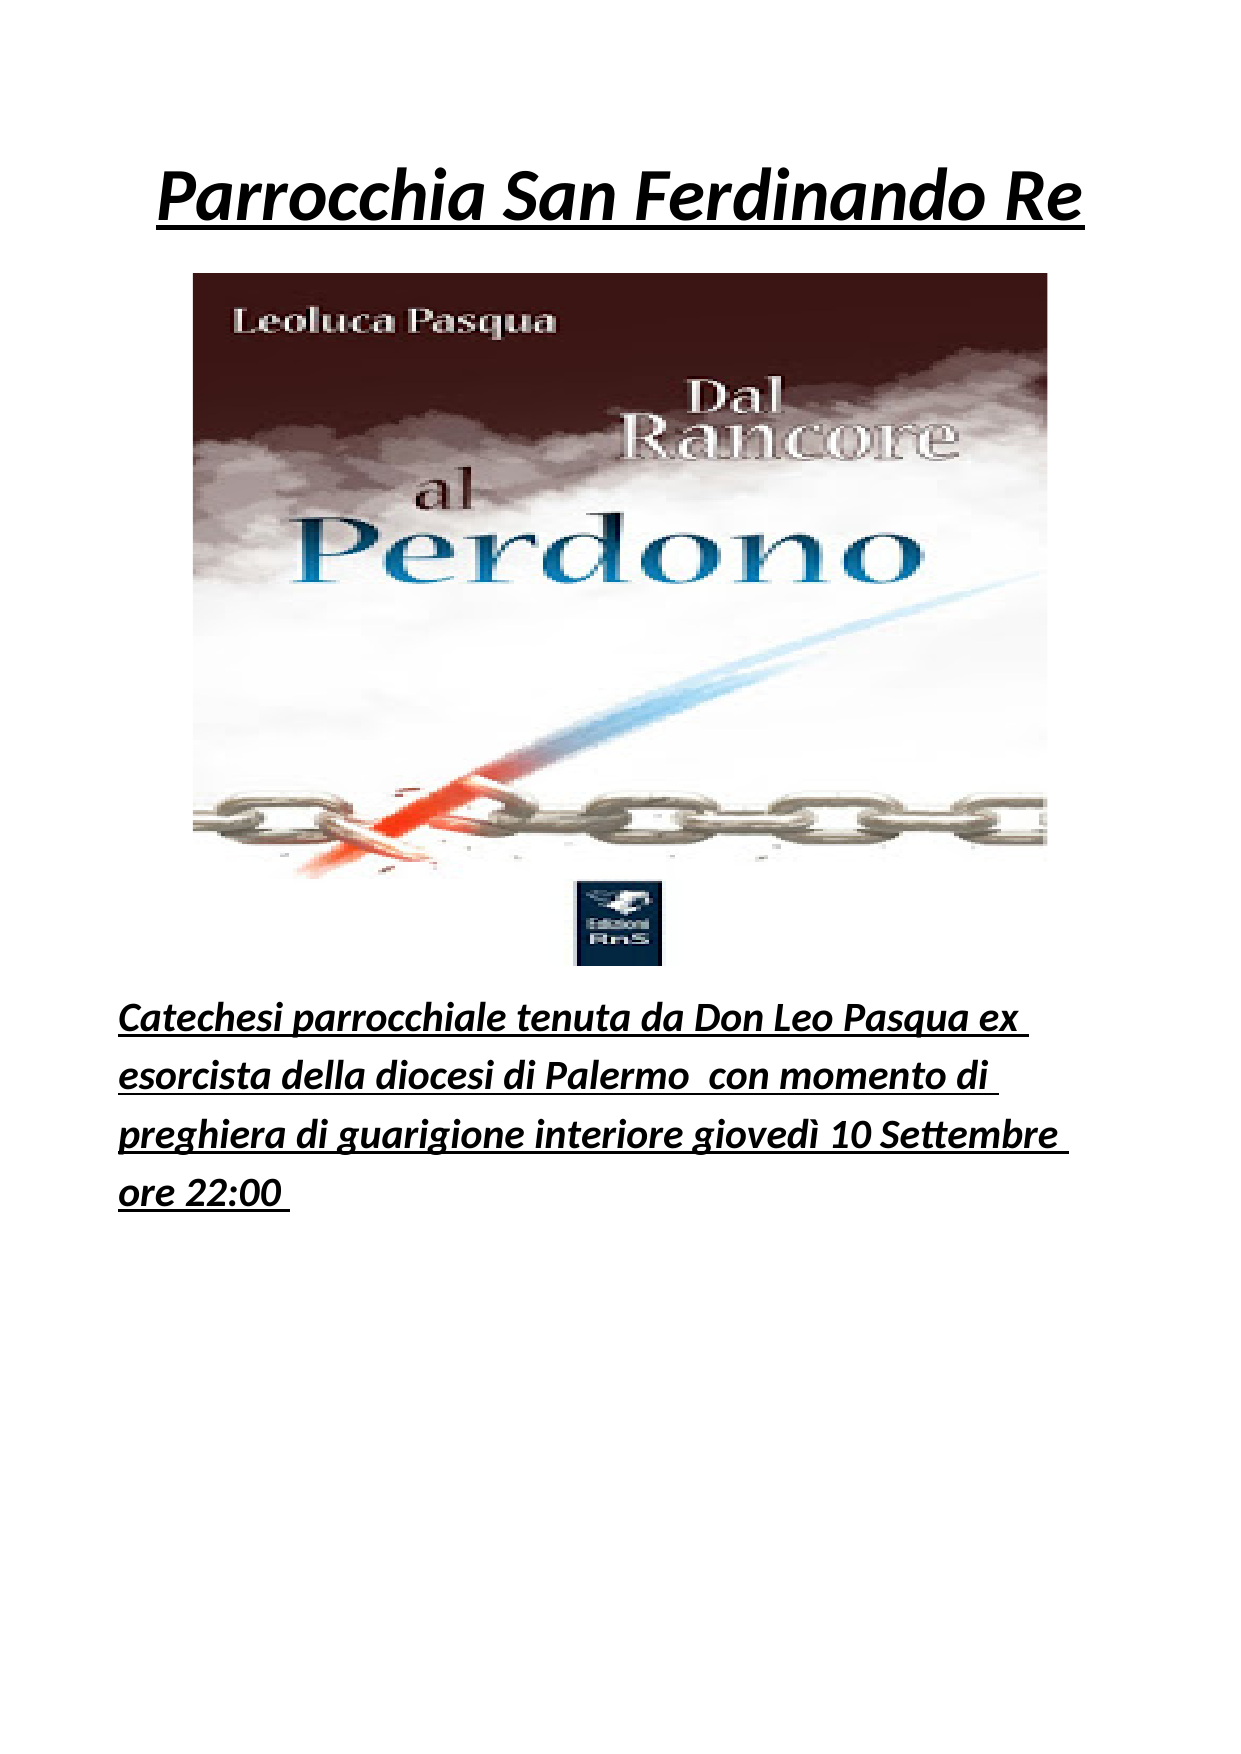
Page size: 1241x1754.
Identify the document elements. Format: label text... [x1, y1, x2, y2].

text Catechesi parrocchiale tenuta da Don Leo Pasqua ex esorcista della diocesi di Palermo con momento di preghiera di guarigione interiore giovedì 10 Settembre ore 22:00 [118, 991, 1122, 1217]
text Parrocchia San Ferdinando Re [118, 148, 1122, 239]
picture [192, 273, 1048, 966]
